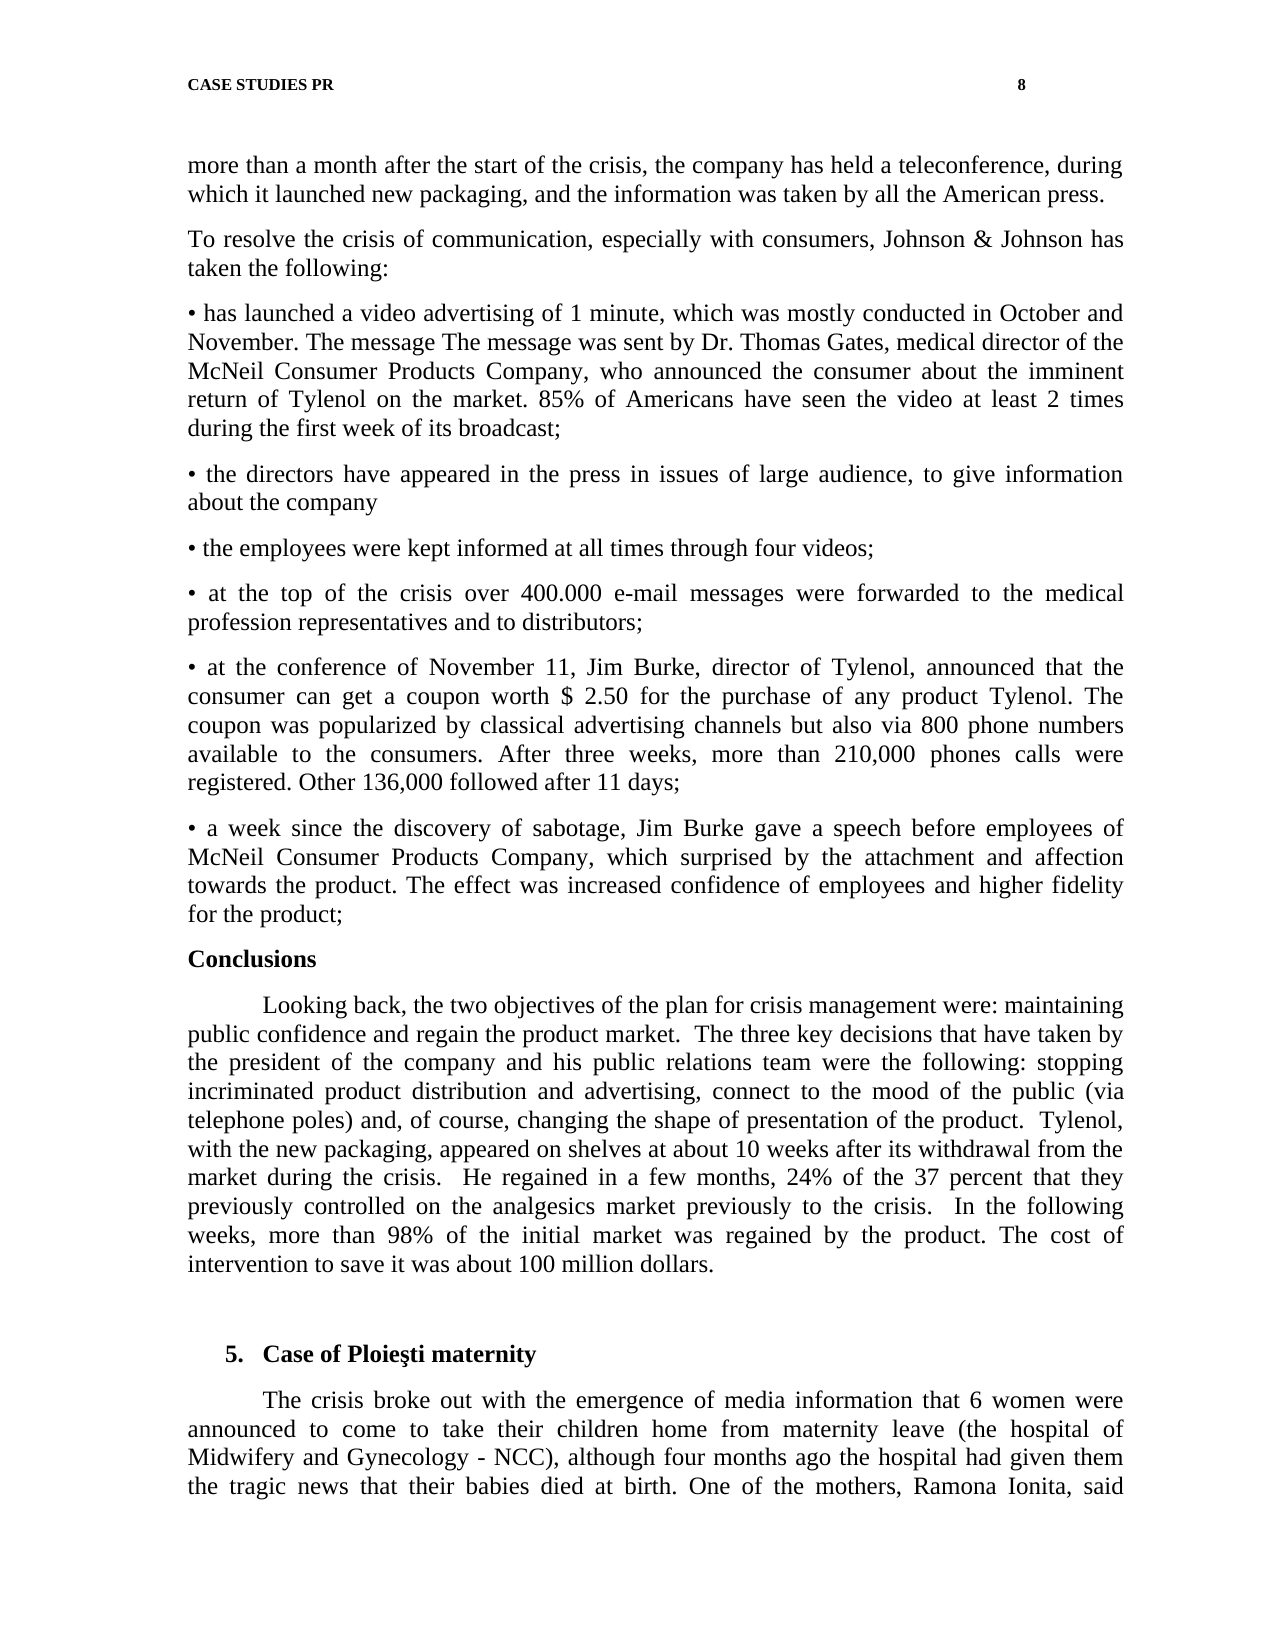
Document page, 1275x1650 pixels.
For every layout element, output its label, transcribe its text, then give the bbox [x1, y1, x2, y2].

text • at the top of the crisis over 400.000 e-mail messages were forwarded to the medical profession representatives and to distributors; [187, 578, 1125, 636]
text • a week since the discovery of sabotage, Jim Burke gave a speech before employees of McNeil Consumer Products Company, which surprised by the attachment and affection towards the product. The effect was increased confidence of employees and higher fidelity for the product; [187, 813, 1125, 928]
list Case of Ploieşti maternity [225, 1339, 1125, 1368]
text • at the conference of November 11, Jim Burke, director of Tylenol, announced that the consumer can get a coupon worth $ 2.50 for the purchase of any product Tylenol. The coupon was popularized by classical advertising channels but also via 800 phone numbers available to the consumers. After three weeks, more than 210,000 phones calls were registered. Other 136,000 followed after 11 days; [187, 652, 1125, 796]
text Conclusions [187, 944, 1125, 973]
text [187, 150, 1125, 207]
text Looking back, the two objectives of the plan for crisis management were: maintaining public confidence and regain the product market. The three key decisions that have taken by the president of the company and his public relations team were the following: stopping incriminated product distribution and advertising, connect to the mood of the public (via telephone poles) and, of course, changing the shape of presentation of the product. Tylenol, with the new packaging, appeared on shelves at about 10 weeks after its withdrawal from the market during the crisis. He regained in a few months, 24% of the 37 percent that they previously controlled on the analgesics market previously to the crisis. In the following weeks, more than 98% of the initial market was regained by the product. The cost of intervention to save it was about 100 million dollars. [187, 990, 1125, 1277]
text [187, 1385, 1125, 1500]
text To resolve the crisis of communication, especially with consumers, Johnson & Johnson has taken the following: [187, 224, 1125, 282]
text • the employees were kept informed at all times through four videos; [187, 533, 1125, 562]
text • the directors have appeared in the press in issues of large audience, to give information about the company [187, 459, 1125, 516]
text • has launched a video advertising of 1 minute, which was mostly conducted in October and November. The message The message was sent by Dr. Thomas Gates, medical director of the McNeil Consumer Products Company, who announced the consumer about the imminent return of Tylenol on the market. 85% of Americans have seen the video at least 2 times during the first week of its broadcast; [187, 298, 1125, 442]
